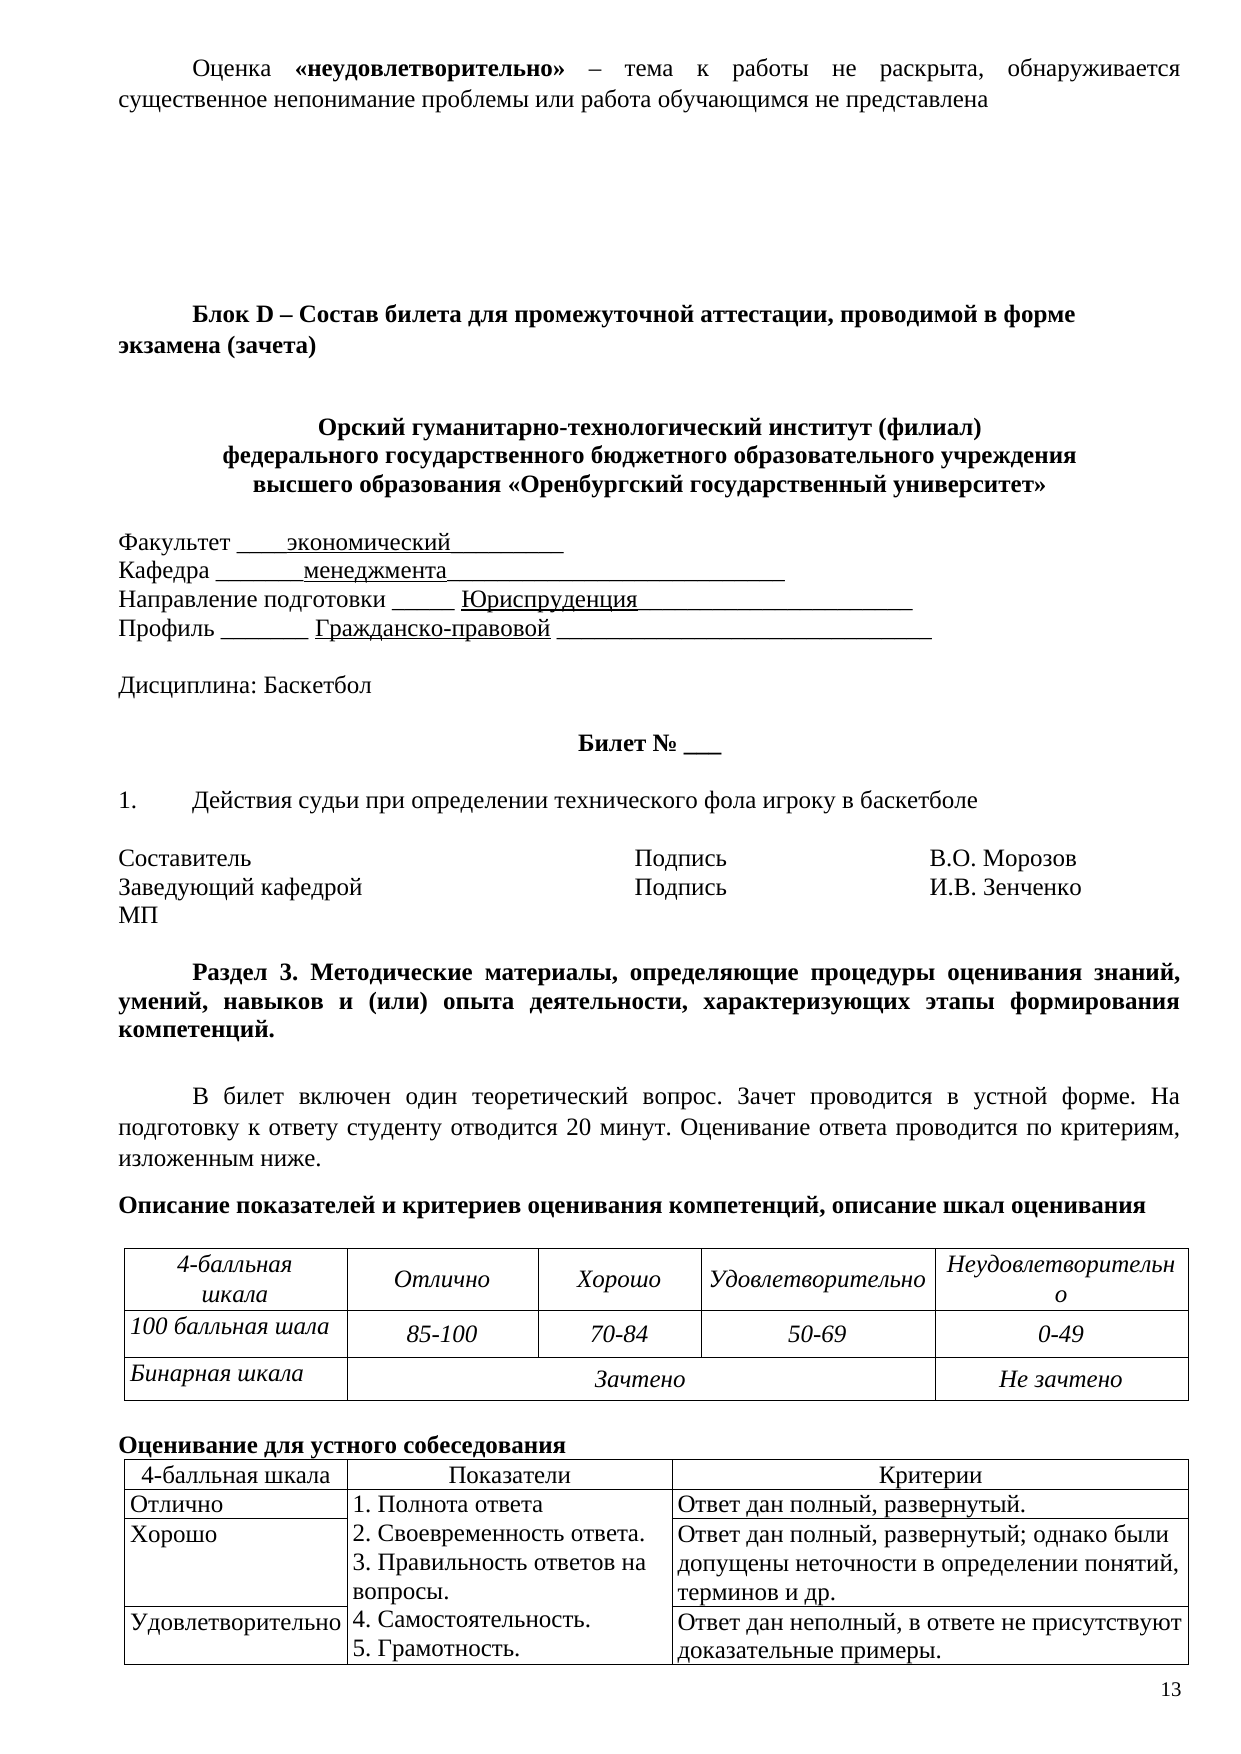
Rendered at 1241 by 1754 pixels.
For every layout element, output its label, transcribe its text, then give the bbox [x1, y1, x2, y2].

table_cell Зачтено [348, 1358, 935, 1400]
table_header Отлично [348, 1249, 538, 1310]
table_header Удовлетворительно [702, 1249, 935, 1310]
table_header 4-балльная шкала [125, 1249, 347, 1310]
table_cell 70-84 [539, 1311, 701, 1357]
table_cell Не зачтено [936, 1358, 1188, 1400]
text Факультет ____экономический_________ [118, 527, 1181, 556]
text Раздел 3. Методические материалы, определяющие процедуры оценивания знаний, умений, навыков и (или) опыта деятельности, характеризующих этапы формирования компетенций. [118, 957, 1181, 1043]
text Орский гуманитарно-технологический институт (филиал) [118, 412, 1181, 441]
text Составитель Подпись В.О. Морозов [118, 843, 1181, 872]
table_cell Отлично [125, 1490, 347, 1518]
text Направление подготовки _____ Юриспруденция______________________ [118, 584, 1181, 613]
text МП [118, 901, 1181, 929]
text Оценивание для устного собеседования [118, 1430, 1181, 1459]
text Заведующий кафедрой Подпись И.В. Зенченко [118, 872, 1181, 901]
table_cell 85-100 [348, 1311, 538, 1357]
text Блок D – Состав билета для промежуточной аттестации, проводимой в форме экзамена (зачета) [118, 299, 1181, 359]
table_cell Ответ дан полный, развернутый. [673, 1490, 1188, 1518]
table_header Неудовлетворительно [936, 1249, 1188, 1310]
table_header Критерии [673, 1460, 1188, 1488]
table_cell Ответ дан полный, развернутый; однако были допущены неточности в определении понятий, терминов и др. [673, 1519, 1188, 1606]
text Кафедра _______менеджмента___________________________ [118, 556, 1181, 584]
table_cell 0-49 [936, 1311, 1188, 1357]
list Действия судьи при определении технического фола игроку в баскетболе [118, 786, 1181, 814]
table_cell 1. Полнота ответа 2. Своевременность ответа. 3. Правильность ответов на вопросы. 4. Самостоятельность. 5. Грамотность. [348, 1490, 672, 1664]
table_cell 100 балльная шала [125, 1311, 347, 1357]
text Профиль _______ Гражданско-правовой ______________________________ [118, 613, 1181, 642]
text Билет № ___ [118, 728, 1181, 757]
table_cell 50-69 [702, 1311, 935, 1357]
table_header Хорошо [539, 1249, 701, 1310]
table_cell Ответ дан неполный, в ответе не присутствуют доказательные примеры. [673, 1607, 1188, 1664]
text Описание показателей и критериев оценивания компетенций, описание шкал оценивания [118, 1191, 1181, 1219]
text высшего образования «Оренбургский государственный университет» [118, 469, 1181, 498]
table_cell Удовлетворительно [125, 1607, 347, 1664]
text В билет включен один теоретический вопрос. Зачет проводится в устной форме. На подготовку к ответу студенту отводится 20 минут. Оценивание ответа проводится по критериям, изложенным ниже. [118, 1081, 1181, 1172]
table_cell Бинарная шкала [125, 1358, 347, 1400]
text федерального государственного бюджетного образовательного учреждения [118, 441, 1181, 469]
text Оценка «неудовлетворительно» – тема к работы не раскрыта, обнаруживается существенное непонимание проблемы или работа обучающимся не представлена [118, 53, 1181, 113]
table_header 4-балльная шкала [125, 1460, 347, 1488]
table_cell Хорошо [125, 1519, 347, 1606]
text Дисциплина: Баскетбол [118, 671, 1181, 699]
table_header Показатели [348, 1460, 672, 1488]
